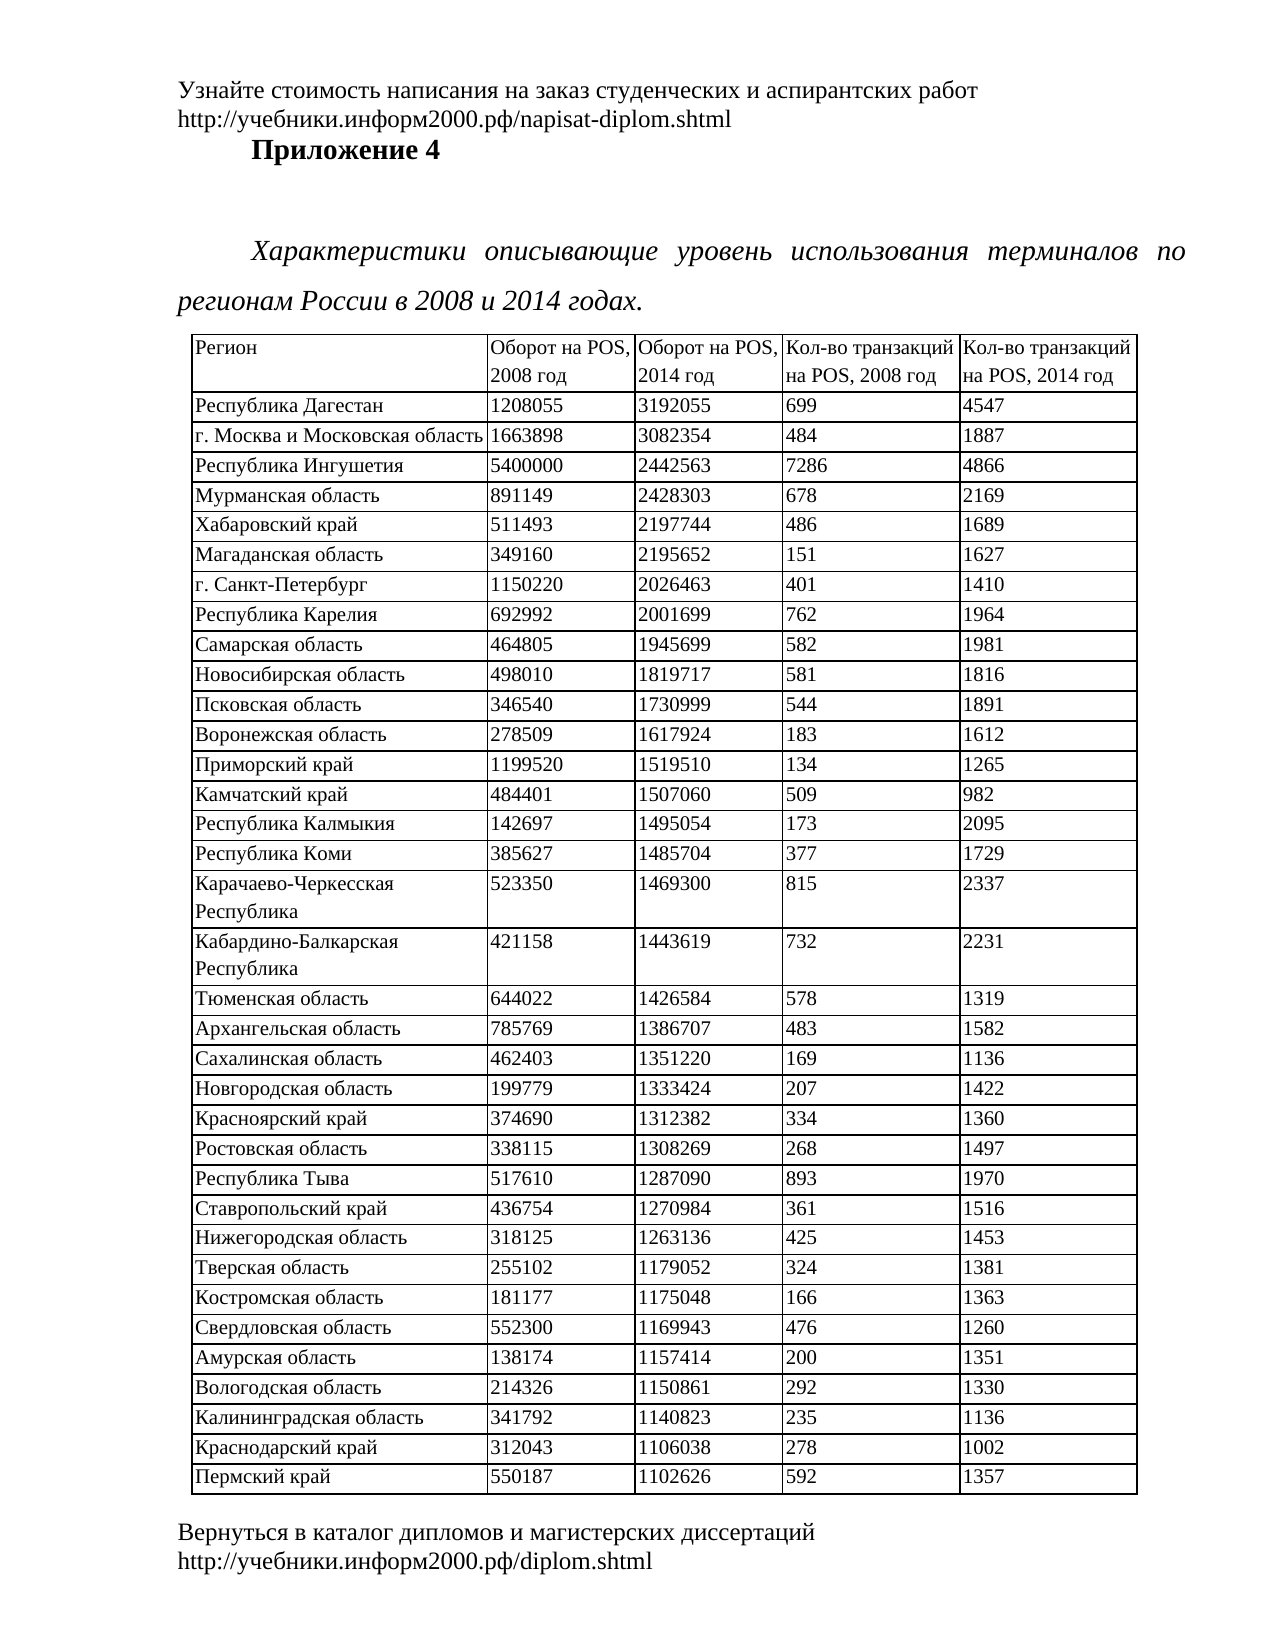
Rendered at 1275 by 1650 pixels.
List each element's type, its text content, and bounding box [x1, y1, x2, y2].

table_cell 484401 [488, 782, 634, 810]
table_cell 421158 [488, 929, 634, 984]
table_cell 582 [783, 632, 959, 660]
table_cell 1627 [961, 542, 1136, 571]
text Приложение 4 [177, 132, 1186, 166]
table_cell 1469300 [636, 871, 782, 927]
table_cell 893 [783, 1166, 959, 1194]
table_cell 552300 [488, 1315, 634, 1343]
table_cell 1495054 [636, 811, 782, 840]
table_cell 1102626 [636, 1465, 782, 1493]
table_cell 2197744 [636, 512, 782, 541]
table_header Кол-во транзакций на POS, 2014 год [961, 335, 1136, 391]
table_cell 486 [783, 512, 959, 541]
table_cell Республика Карелия [193, 602, 487, 630]
table_cell 1970 [961, 1166, 1136, 1194]
table_cell 1150220 [488, 572, 634, 601]
table_cell 312043 [488, 1435, 634, 1463]
table_cell 1140823 [636, 1405, 782, 1433]
table_cell Магаданская область [193, 542, 487, 571]
table_cell 699 [783, 393, 959, 421]
table_cell 1360 [961, 1106, 1136, 1134]
table_cell 2095 [961, 811, 1136, 840]
table_cell Республика Ингушетия [193, 453, 487, 481]
table_cell 173 [783, 811, 959, 840]
table_cell 346540 [488, 692, 634, 720]
table_cell 361 [783, 1196, 959, 1224]
table_cell 1330 [961, 1375, 1136, 1403]
table_cell 523350 [488, 871, 634, 927]
table_cell 1516 [961, 1196, 1136, 1224]
table_cell 1612 [961, 722, 1136, 750]
table_cell 214326 [488, 1375, 634, 1403]
table_cell Нижегородская область [193, 1225, 487, 1254]
table_cell Костромская область [193, 1285, 487, 1313]
table_cell 1169943 [636, 1315, 782, 1343]
table_cell 374690 [488, 1106, 634, 1134]
table_cell 1443619 [636, 929, 782, 984]
table_cell 142697 [488, 811, 634, 840]
table_cell Свердловская область [193, 1315, 487, 1343]
table_cell 292 [783, 1375, 959, 1403]
table_cell 385627 [488, 841, 634, 869]
table_cell 2428303 [636, 483, 782, 511]
table_cell 509 [783, 782, 959, 810]
table_cell Камчатский край [193, 782, 487, 810]
table_cell 200 [783, 1345, 959, 1373]
table_cell 1381 [961, 1255, 1136, 1283]
table_cell 732 [783, 929, 959, 984]
table_cell 166 [783, 1285, 959, 1313]
table_cell 982 [961, 782, 1136, 810]
table_cell 341792 [488, 1405, 634, 1433]
table_cell 1263136 [636, 1225, 782, 1254]
table_cell 1981 [961, 632, 1136, 660]
table_cell 1689 [961, 512, 1136, 541]
table_cell 1260 [961, 1315, 1136, 1343]
table_header Оборот на POS, 2008 год [488, 335, 634, 391]
table_cell 464805 [488, 632, 634, 660]
table_cell Новосибирская область [193, 662, 487, 690]
table_cell 1351 [961, 1345, 1136, 1373]
table_header Регион [193, 335, 487, 391]
table_cell Воронежская область [193, 722, 487, 750]
table_cell 581 [783, 662, 959, 690]
table_cell 4547 [961, 393, 1136, 421]
table_cell 1964 [961, 602, 1136, 630]
table_cell Хабаровский край [193, 512, 487, 541]
table_cell 1175048 [636, 1285, 782, 1313]
table_cell Тюменская область [193, 986, 487, 1014]
table_cell 151 [783, 542, 959, 571]
table_cell Республика Калмыкия [193, 811, 487, 840]
table_cell 4866 [961, 453, 1136, 481]
table_cell 2442563 [636, 453, 782, 481]
table_cell г. Санкт-Петербург [193, 572, 487, 601]
table_cell 1453 [961, 1225, 1136, 1254]
table_cell 550187 [488, 1465, 634, 1493]
table_cell 1312382 [636, 1106, 782, 1134]
table_cell 3192055 [636, 393, 782, 421]
table_cell 349160 [488, 542, 634, 571]
table_cell 1816 [961, 662, 1136, 690]
table_cell 235 [783, 1405, 959, 1433]
table_cell 891149 [488, 483, 634, 511]
table_cell 1426584 [636, 986, 782, 1014]
table_cell 1179052 [636, 1255, 782, 1283]
table_cell 2231 [961, 929, 1136, 984]
table_cell 1386707 [636, 1016, 782, 1044]
table_cell 1150861 [636, 1375, 782, 1403]
table_cell 483 [783, 1016, 959, 1044]
table_cell 578 [783, 986, 959, 1014]
table_cell 762 [783, 602, 959, 630]
table_cell Псковская область [193, 692, 487, 720]
table_cell Ставропольский край [193, 1196, 487, 1224]
table_cell 7286 [783, 453, 959, 481]
table_cell 5400000 [488, 453, 634, 481]
table_cell 1136 [961, 1405, 1136, 1433]
table_cell Ростовская область [193, 1136, 487, 1164]
table_cell 511493 [488, 512, 634, 541]
table_cell 334 [783, 1106, 959, 1134]
table_cell 1422 [961, 1076, 1136, 1104]
table_cell Амурская область [193, 1345, 487, 1373]
table_cell Пермский край [193, 1465, 487, 1493]
table_cell 1002 [961, 1435, 1136, 1463]
table_cell 1519510 [636, 752, 782, 780]
table_cell 138174 [488, 1345, 634, 1373]
table_cell 324 [783, 1255, 959, 1283]
table_cell 169 [783, 1046, 959, 1074]
table_cell Новгородская область [193, 1076, 487, 1104]
table_cell 644022 [488, 986, 634, 1014]
table_cell 2026463 [636, 572, 782, 601]
table_cell 2169 [961, 483, 1136, 511]
table_cell Мурманская область [193, 483, 487, 511]
table_cell 1485704 [636, 841, 782, 869]
table_cell 183 [783, 722, 959, 750]
table_cell 207 [783, 1076, 959, 1104]
table_cell 436754 [488, 1196, 634, 1224]
table_cell Карачаево-Черкесская Республика [193, 871, 487, 927]
table_cell Приморский край [193, 752, 487, 780]
table_cell Кабардино-Балкарская Республика [193, 929, 487, 984]
table_cell 2001699 [636, 602, 782, 630]
table_cell Архангельская область [193, 1016, 487, 1044]
table_cell Вологодская область [193, 1375, 487, 1403]
table_cell 1410 [961, 572, 1136, 601]
table_cell Сахалинская область [193, 1046, 487, 1074]
table_cell 517610 [488, 1166, 634, 1194]
table_cell 1199520 [488, 752, 634, 780]
table_cell 1730999 [636, 692, 782, 720]
table_cell 498010 [488, 662, 634, 690]
table_cell 199779 [488, 1076, 634, 1104]
table_cell 338115 [488, 1136, 634, 1164]
table_cell 476 [783, 1315, 959, 1343]
table_cell 181177 [488, 1285, 634, 1313]
table_cell 1308269 [636, 1136, 782, 1164]
table_cell 1363 [961, 1285, 1136, 1313]
table_cell 815 [783, 871, 959, 927]
table_cell 544 [783, 692, 959, 720]
table_cell 278509 [488, 722, 634, 750]
table_cell Республика Дагестан [193, 393, 487, 421]
table_cell 692992 [488, 602, 634, 630]
table_cell 1136 [961, 1046, 1136, 1074]
table_cell 1945699 [636, 632, 782, 660]
table_cell 401 [783, 572, 959, 601]
table_cell 462403 [488, 1046, 634, 1074]
table_header Кол-во транзакций на POS, 2008 год [783, 335, 959, 391]
table_cell 678 [783, 483, 959, 511]
table_cell 1270984 [636, 1196, 782, 1224]
table_cell 1265 [961, 752, 1136, 780]
table_cell 1351220 [636, 1046, 782, 1074]
table_cell 3082354 [636, 423, 782, 451]
table_cell 1497 [961, 1136, 1136, 1164]
table_cell 377 [783, 841, 959, 869]
table_cell Красноярский край [193, 1106, 487, 1134]
table_cell 484 [783, 423, 959, 451]
table_cell Республика Тыва [193, 1166, 487, 1194]
table_cell 318125 [488, 1225, 634, 1254]
table_cell Самарская область [193, 632, 487, 660]
table_cell 1663898 [488, 423, 634, 451]
table_cell 134 [783, 752, 959, 780]
table_cell г. Москва и Московская область [193, 423, 487, 451]
table_cell 1319 [961, 986, 1136, 1014]
table_cell 1582 [961, 1016, 1136, 1044]
table_cell Калининградская область [193, 1405, 487, 1433]
table_cell 1333424 [636, 1076, 782, 1104]
table_cell 592 [783, 1465, 959, 1493]
table_cell 1507060 [636, 782, 782, 810]
table_cell 1357 [961, 1465, 1136, 1493]
table_cell 1208055 [488, 393, 634, 421]
table_cell 2337 [961, 871, 1136, 927]
table_cell 1617924 [636, 722, 782, 750]
text Характеристики описывающие уровень использования терминалов по регионам России в 2008 и 2014 годах. [177, 233, 1186, 317]
table_cell 1887 [961, 423, 1136, 451]
table_cell 1729 [961, 841, 1136, 869]
table_cell Краснодарский край [193, 1435, 487, 1463]
table_cell 1157414 [636, 1345, 782, 1373]
table_cell 2195652 [636, 542, 782, 571]
table_cell 785769 [488, 1016, 634, 1044]
table_cell 425 [783, 1225, 959, 1254]
table_cell 1891 [961, 692, 1136, 720]
table_cell 268 [783, 1136, 959, 1164]
table_cell 1287090 [636, 1166, 782, 1194]
table_header Оборот на POS, 2014 год [636, 335, 782, 391]
table_cell 1106038 [636, 1435, 782, 1463]
table_cell 255102 [488, 1255, 634, 1283]
table_cell Республика Коми [193, 841, 487, 869]
table_cell 278 [783, 1435, 959, 1463]
table_cell 1819717 [636, 662, 782, 690]
table_cell Тверская область [193, 1255, 487, 1283]
